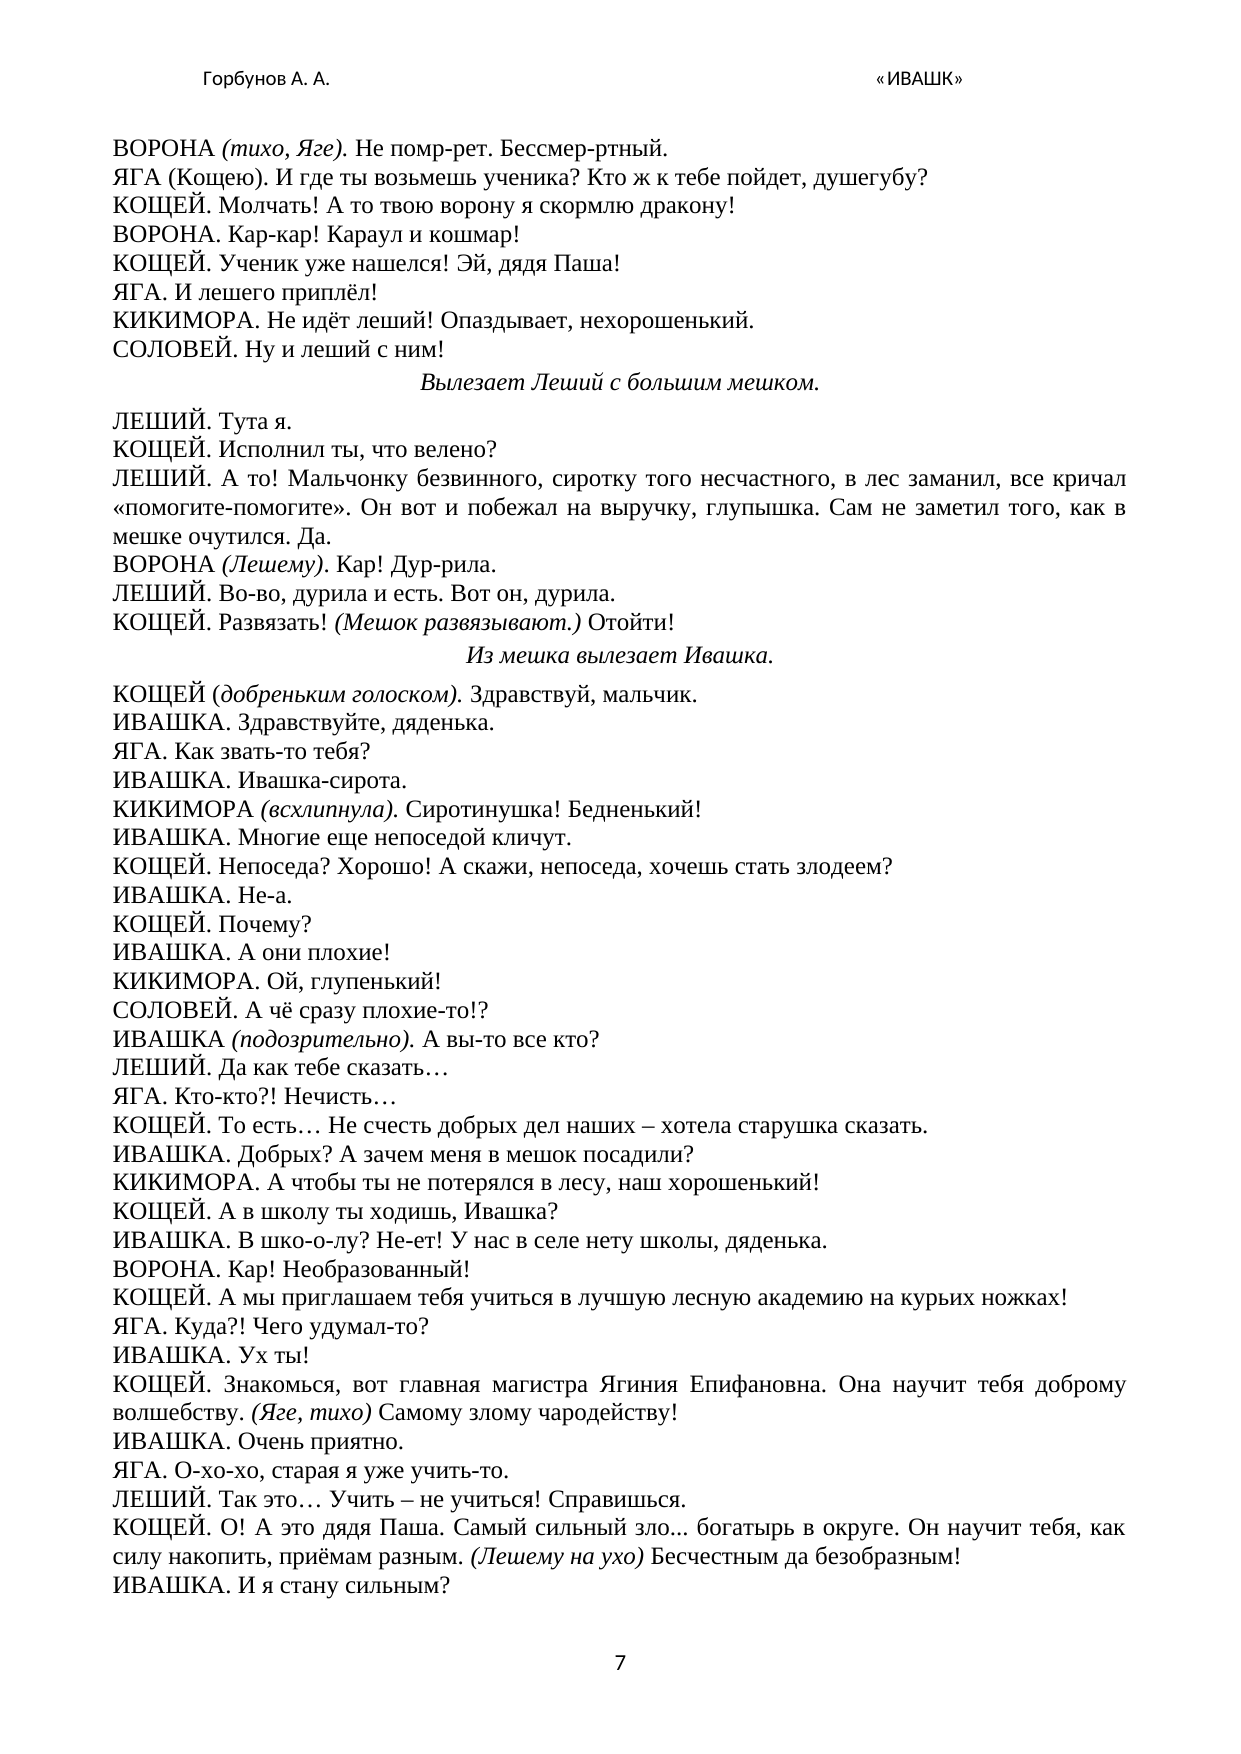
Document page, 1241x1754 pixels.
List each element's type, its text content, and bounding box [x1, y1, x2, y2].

text Вылезает Леший с большим мешком. [112, 367, 1128, 396]
text КИКИМОРА. А чтобы ты не потерялся в лесу, наш хорошенький! [112, 1167, 1128, 1196]
text КОЩЕЙ. Исполнил ты, что велено? [112, 434, 1128, 463]
text ЛЕШИЙ. Так это… Учить – не учиться! Справишься. [112, 1484, 1128, 1512]
text КОЩЕЙ (добреньким голоском). Здравствуй, мальчик. [112, 679, 1128, 707]
text ИВАШКА. Очень приятно. [112, 1426, 1128, 1455]
text КОЩЕЙ. А мы приглашаем тебя учиться в лучшую лесную академию на курьих ножках! [112, 1282, 1128, 1311]
text КОЩЕЙ. Знакомься, вот главная магистра Ягиния Епифановна. Она научит тебя доброму волшебству. (Яге, тихо) Самому злому чародейству! [112, 1369, 1128, 1426]
text ЯГА. Куда?! Чего удумал-то? [112, 1311, 1128, 1340]
text СОЛОВЕЙ. Ну и леший с ним! [112, 334, 1128, 363]
text ЯГА (Кощею). И где ты возьмешь ученика? Кто ж к тебе пойдет, душегубу? [112, 162, 1128, 190]
text КИКИМОРА. Не идёт леший! Опаздывает, нехорошенький. [112, 305, 1128, 334]
text ЛЕШИЙ. Во-во, дурила и есть. Вот он, дурила. [112, 578, 1128, 607]
text КОЩЕЙ. Развязать! (Мешок развязывают.) Отойти! [112, 607, 1128, 636]
text КОЩЕЙ. То есть… Не счесть добрых дел наших – хотела старушка сказать. [112, 1110, 1128, 1139]
text КИКИМОРА. Ой, глупенький! [112, 966, 1128, 995]
text ЯГА. Кто-кто?! Нечисть… [112, 1081, 1128, 1110]
text ЯГА. О-хо-хо, старая я уже учить-то. [112, 1455, 1128, 1484]
text ЛЕШИЙ. Да как тебе сказать… [112, 1052, 1128, 1081]
text ИВАШКА. В шко-о-лу? Не-ет! У нас в селе нету школы, дяденька. [112, 1225, 1128, 1254]
text КИКИМОРА (всхлипнула). Сиротинушка! Бедненький! [112, 794, 1128, 822]
text ЛЕШИЙ. А то! Мальчонку безвинного, сиротку того несчастного, в лес заманил, все кричал «помогите-помогите». Он вот и побежал на выручку, глупышка. Сам не заметил того, как в мешке очутился. Да. [112, 463, 1128, 549]
text ИВАШКА (подозрительно). А вы-то все кто? [112, 1024, 1128, 1052]
text ИВАШКА. Не-а. [112, 880, 1128, 909]
text ИВАШКА. Добрых? А зачем меня в мешок посадили? [112, 1139, 1128, 1167]
text КОЩЕЙ. А в школу ты ходишь, Ивашка? [112, 1196, 1128, 1225]
text ЯГА. И лешего приплёл! [112, 277, 1128, 305]
text КОЩЕЙ. Почему? [112, 909, 1128, 937]
text Из мешка вылезает Ивашка. [112, 640, 1128, 669]
text ИВАШКА. И я стану сильным? [112, 1570, 1128, 1599]
text КОЩЕЙ. Непоседа? Хорошо! А скажи, непоседа, хочешь стать злодеем? [112, 851, 1128, 880]
text ВОРОНА. Кар! Необразованный! [112, 1254, 1128, 1282]
text ЛЕШИЙ. Тута я. [112, 406, 1128, 434]
text ЯГА. Как звать-то тебя? [112, 736, 1128, 765]
text ВОРОНА. Кар-кар! Караул и кошмар! [112, 219, 1128, 248]
text КОЩЕЙ. Молчать! А то твою ворону я скормлю дракону! [112, 190, 1128, 219]
text ИВАШКА. Многие еще непоседой кличут. [112, 822, 1128, 851]
text ИВАШКА. Ивашка-сирота. [112, 765, 1128, 794]
text ИВАШКА. Ух ты! [112, 1340, 1128, 1369]
text ИВАШКА. А они плохие! [112, 937, 1128, 966]
text ВОРОНА (тихо, Яге). Не помр-рет. Бессмер-ртный. [112, 133, 1128, 162]
text КОЩЕЙ. Ученик уже нашелся! Эй, дядя Паша! [112, 248, 1128, 277]
text КОЩЕЙ. О! А это дядя Паша. Самый сильный зло... богатырь в округе. Он научит тебя, как силу накопить, приёмам разным. (Лешему на ухо) Бесчестным да безобразным! [112, 1512, 1128, 1570]
text ИВАШКА. Здравствуйте, дяденька. [112, 707, 1128, 736]
text СОЛОВЕЙ. А чё сразу плохие-то!? [112, 995, 1128, 1024]
text ВОРОНА (Лешему). Кар! Дур-рила. [112, 549, 1128, 578]
